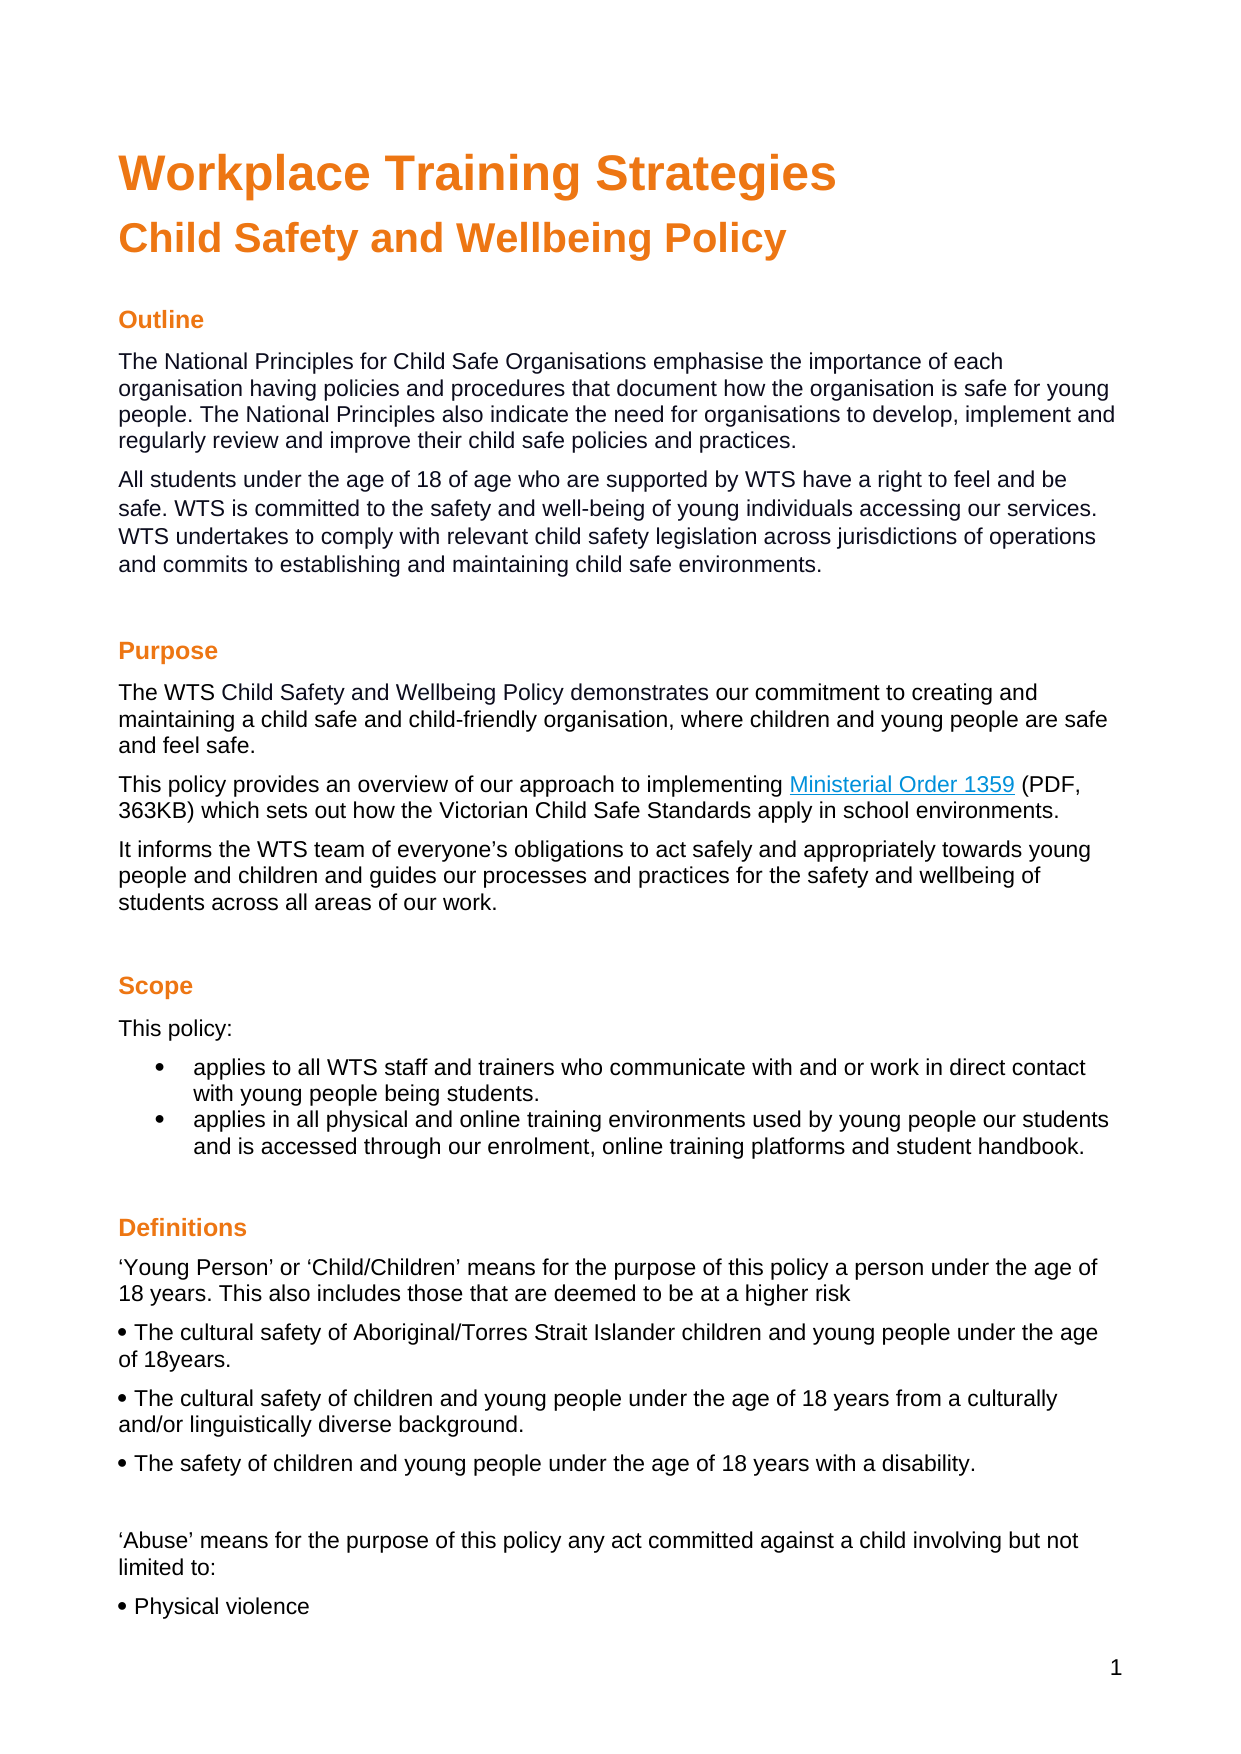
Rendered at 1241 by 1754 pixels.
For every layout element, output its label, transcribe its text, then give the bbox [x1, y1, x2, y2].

text The cultural safety of Aboriginal/Torres Strait Islander children and young people under the age of 18years. [118, 1319, 1122, 1372]
text Definitions [118, 1213, 1122, 1242]
text The cultural safety of children and young people under the age of 18 years from a culturally and/or linguistically diverse background. [118, 1384, 1122, 1437]
text ‘Abuse’ means for the purpose of this policy any act committed against a child involving but not limited to: [118, 1527, 1122, 1580]
text The safety of children and young people under the age of 18 years with a disability. [118, 1450, 1122, 1476]
subtitle Child Safety and Wellbeing Policy [118, 213, 1122, 261]
text ‘Young Person’ or ‘Child/Children’ means for the purpose of this policy a person under the age of 18 years. This also includes those that are deemed to be at a higher risk [118, 1254, 1122, 1307]
list applies to all WTS staff and trainers who communicate with and or work in direct contact with young people being students. [156, 1054, 1122, 1106]
list applies in all physical and online training environments used by young people our students and is accessed through our enrolment, online training platforms and student handbook. [156, 1106, 1122, 1159]
text The WTS Child Safety and Wellbeing Policy demonstrates our commitment to creating and maintaining a child safe and child-friendly organisation, where children and young people are safe and feel safe. [118, 679, 1122, 758]
text Outline [118, 304, 1122, 333]
text All students under the age of 18 of age who are supported by WTS have a right to feel and be safe. WTS is committed to the safety and well-being of young individuals accessing our services. WTS undertakes to comply with relevant child safety legislation across jurisdictions of operations and commits to establishing and maintaining child safe environments. [118, 466, 1122, 578]
text It informs the WTS team of everyone’s obligations to act safely and appropriately towards young people and children and guides our processes and practices for the safety and wellbeing of students across all areas of our work. [118, 836, 1122, 915]
text This policy: [118, 1015, 1122, 1041]
text Scope [118, 971, 1122, 1000]
subtitle The National Principles for Child Safe Organisations emphasise the importance of each organisation having policies and procedures that document how the organisation is safe for young people. The National Principles also indicate the need for organisations to develop, implement and regularly review and improve their child safe policies and practices. [118, 348, 1122, 453]
text Purpose [118, 636, 1122, 664]
text Physical violence [118, 1593, 1122, 1619]
subtitle Workplace Training Strategies [118, 143, 1122, 201]
text This policy provides an overview of our approach to implementing Ministerial Order 1359 (PDF, 363KB) which sets out how the Victorian Child Safe Standards apply in school environments. [118, 771, 1122, 824]
